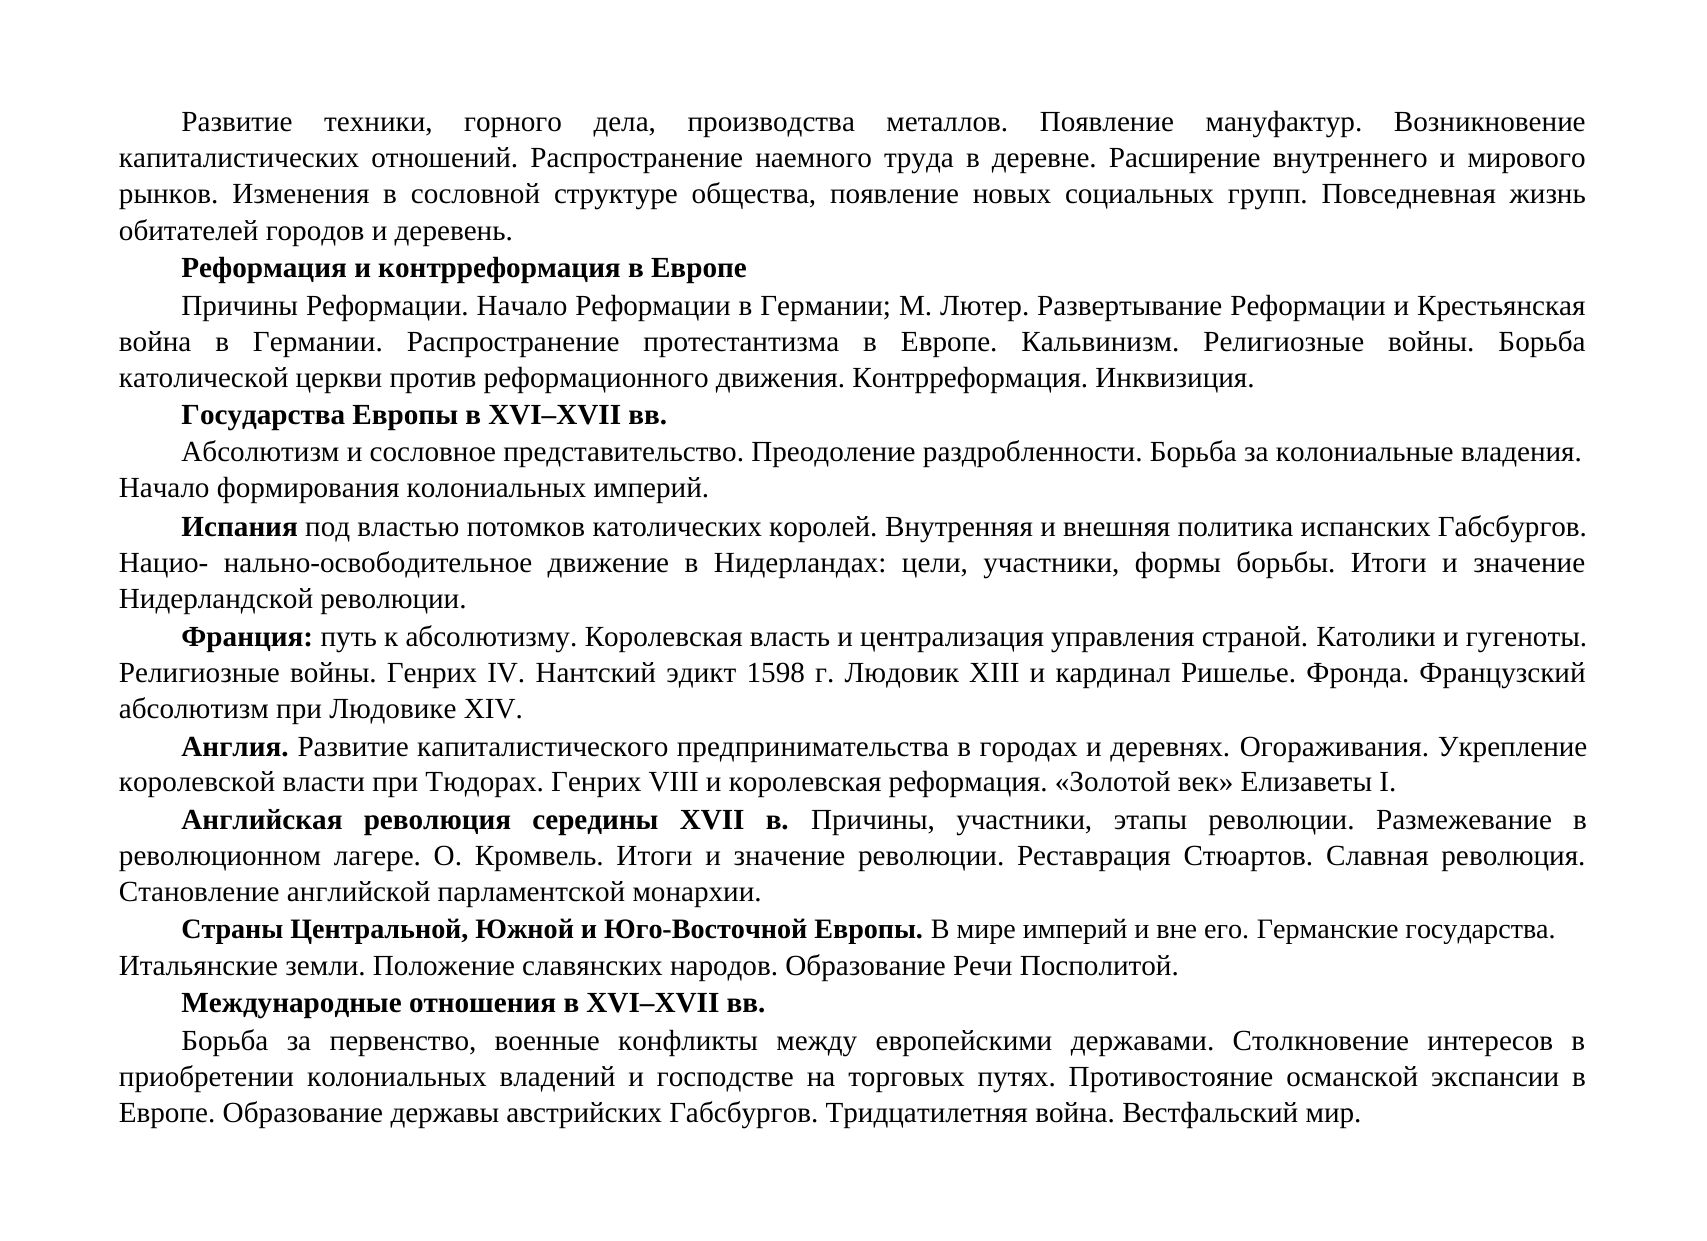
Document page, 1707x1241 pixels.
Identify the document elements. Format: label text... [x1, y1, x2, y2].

text Международные отношения в XVI–XVII вв. [181, 985, 1587, 1019]
text Испания под властью потомков католических королей. Внутренняя и внешняя политика испанских Габсбургов. Нацио- нально-освободительное движение в Нидерландах: цели, участники, формы борьбы. Итоги и значение Нидерландской революции. [119, 509, 1587, 614]
text Реформация и контрреформация в Европе [181, 250, 1587, 283]
text Франция: путь к абсолютизму. Королевская власть и централизация управления страной. Католики и гугеноты. Религиозные войны. Генрих IV. Нантский эдикт 1598 г. Людовик XIII и кардинал Ришелье. Фронда. Французский абсолютизм при Людовике XIV. [119, 619, 1587, 724]
text Начало формирования колониальных империй. [119, 471, 1587, 504]
text Англия. Развитие капиталистического предпринимательства в городах и деревнях. Огораживания. Укрепление королевской власти при Тюдорах. Генрих VIII и королевская реформация. «Золотой век» Елизаветы I. [119, 729, 1587, 798]
text Причины Реформации. Начало Реформации в Германии; М. Лютер. Развертывание Реформации и Крестьянская война в Германии. Распространение протестантизма в Европе. Кальвинизм. Религиозные войны. Борьба католической церкви против реформационного движения. Контрреформация. Инквизиция. [119, 288, 1587, 394]
text Развитие техники, горного дела, производства металлов. Появление мануфактур. Возникновение капиталистических отношений. Распространение наемного труда в деревне. Расширение внутреннего и мирового рынков. Изменения в сословной структуре общества, появление новых социальных групп. Повседневная жизнь обитателей городов и деревень. [119, 104, 1587, 246]
text Итальянские земли. Положение славянских народов. Образование Речи Посполитой. [119, 948, 1587, 981]
text Государства Европы в XVI–XVII вв. [181, 397, 1587, 431]
text Борьба за первенство, военные конфликты между европейскими державами. Столкновение интересов в приобретении колониальных владений и господстве на торговых путях. Противостояние османской экспансии в Европе. Образование державы австрийских Габсбургов. Тридцатилетняя война. Вестфальский мир. [119, 1023, 1587, 1128]
text Страны Центральной, Южной и Юго-Восточной Европы. В мире империй и вне его. Германские государства. [181, 912, 1587, 944]
text Абсолютизм и сословное представительство. Преодоление раздробленности. Борьба за колониальные владения. [181, 434, 1587, 467]
text Английская революция середины XVII в. Причины, участники, этапы революции. Размежевание в революционном лагере. О. Кромвель. Итоги и значение революции. Реставрация Стюартов. Славная революция. Становление английской парламентской монархии. [119, 802, 1587, 908]
